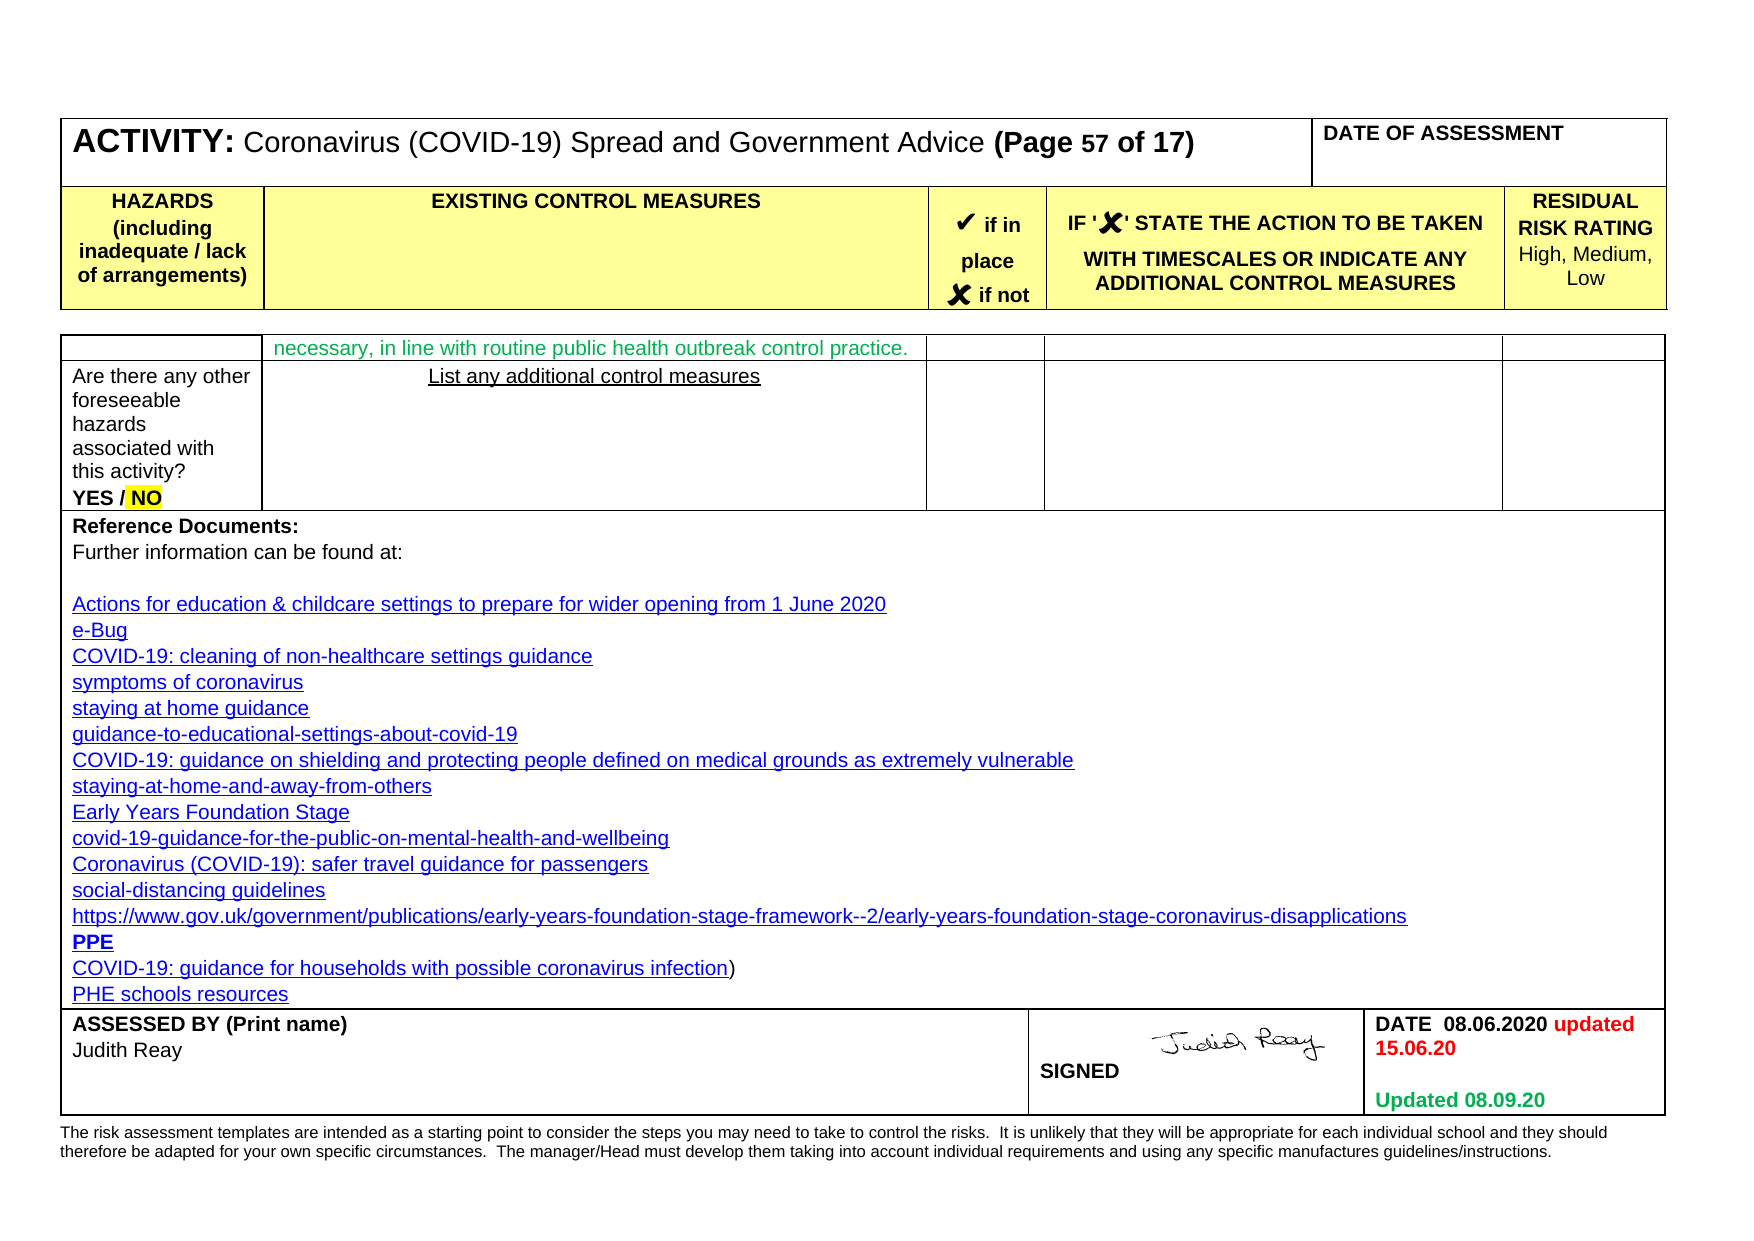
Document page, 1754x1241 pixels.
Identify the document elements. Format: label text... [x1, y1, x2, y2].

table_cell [62, 336, 261, 360]
table_cell [1045, 361, 1502, 510]
table_cell List any additional control measures [263, 361, 926, 510]
table_cell SIGNED [1029, 1010, 1363, 1114]
table_cell DATE 08.06.2020 updated 15.06.20 Updated 08.09.20 [1365, 1010, 1664, 1114]
picture [1148, 1011, 1344, 1079]
table_cell Are there any other foreseeable hazards associated with this activity? YES / NO [62, 361, 261, 510]
table_cell [1503, 361, 1664, 510]
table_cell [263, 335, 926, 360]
table_cell [1503, 335, 1664, 360]
table_cell [1045, 335, 1502, 360]
table_cell Reference Documents: Further information can be found at: Actions for education & childcare settings to prepare for wider opening from 1 June 2020 e-Bug COVID-19: cleaning of non-healthcare settings guidance symptoms of coronavirus staying at home guidance guidance-to-educational-settings-about-covid-19 COVID-19: guidance on shielding and protecting people defined on medical grounds as extremely vulnerable staying-at-home-and-away-from-others Early Years Foundation Stage covid-19-guidance-for-the-public-on-mental-health-and-wellbeing Coronavirus (COVID-19): safer travel guidance for passengers social-distancing guidelines https://www.gov.uk/government/publications/early-years-foundation-stage-framework--2/early-years-foundation-stage-coronavirus-disapplications PPE COVID-19: guidance for households with possible coronavirus infection) PHE schools resources [62, 511, 1664, 1008]
table_cell ASSESSED BY (Print name) Judith Reay [62, 1010, 1028, 1114]
table_cell [927, 361, 1044, 510]
table_cell [927, 335, 1044, 360]
